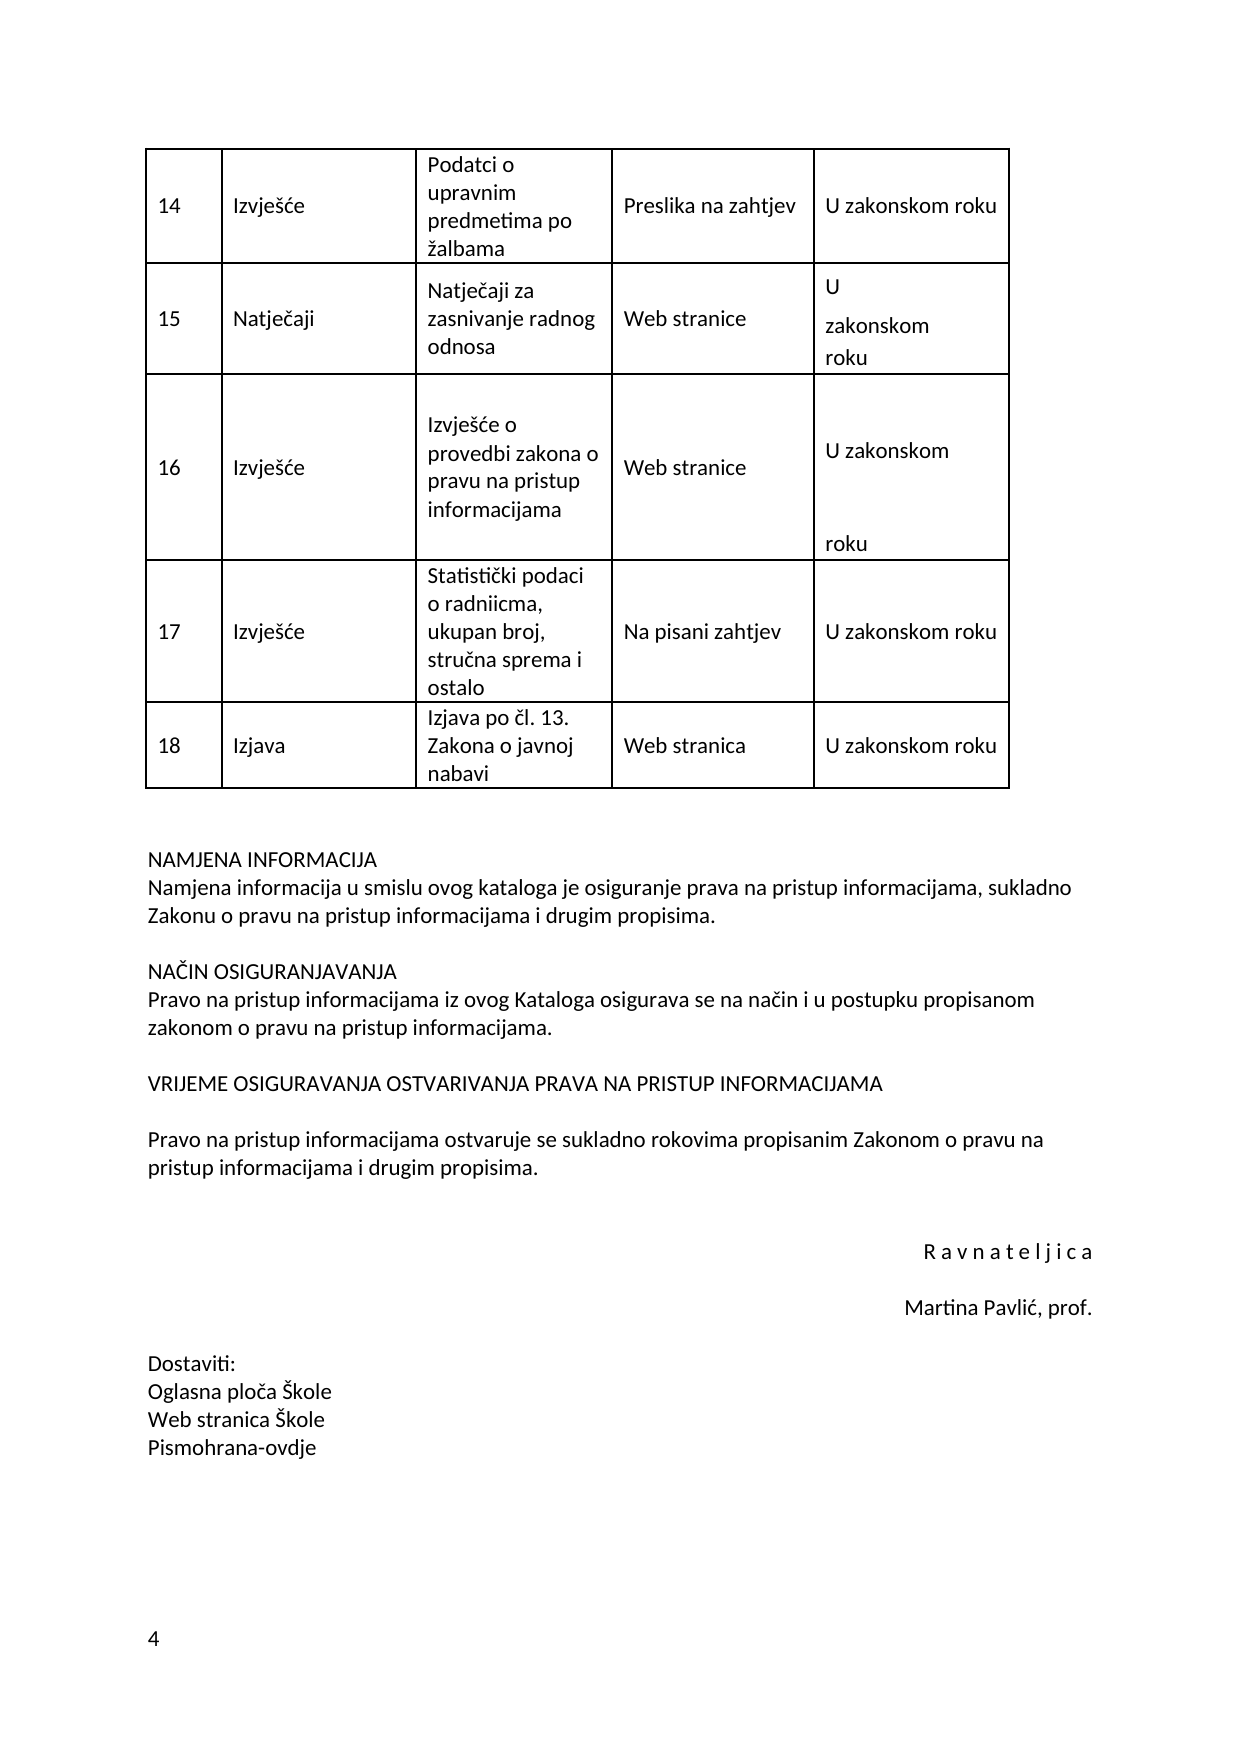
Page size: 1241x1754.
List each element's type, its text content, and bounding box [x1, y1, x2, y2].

table_cell Web stranica [613, 703, 813, 787]
table_cell U zakonskom roku [815, 561, 1008, 701]
text NAČIN OSIGURANJAVANJA [148, 957, 1093, 985]
text Oglasna ploča Škole [148, 1377, 1093, 1406]
text Pravo na pristup informacijama iz ovog Kataloga osigurava se na način i u postupku propisanom zakonom o pravu na pristup informacijama. [148, 985, 1093, 1041]
table_cell Na pisani zahtjev [613, 561, 813, 701]
table_cell Web stranice [613, 375, 813, 559]
table_cell Statistički podaci o radniicma, ukupan broj, stručna sprema i ostalo [417, 561, 611, 701]
table_cell U zakonskom roku [815, 150, 1008, 262]
text Pravo na pristup informacijama ostvaruje se sukladno rokovima propisanim Zakonom o pravu na pristup informacijama i drugim propisima. [148, 1125, 1093, 1181]
table_cell 16 [147, 375, 221, 559]
table_cell Izvješće o provedbi zakona o pravu na pristup informacijama [417, 375, 611, 559]
table_cell Natječaji za zasnivanje radnog odnosa [417, 264, 611, 373]
table_cell U zakonskom [815, 375, 1008, 526]
table_cell Natječaji [223, 264, 415, 373]
table_cell 17 [147, 561, 221, 701]
table_cell 15 [147, 264, 221, 373]
text Web stranica Škole [148, 1406, 1093, 1433]
text Dostaviti: [148, 1349, 1093, 1377]
table_cell Izjava po čl. 13. Zakona o javnoj nabavi [417, 703, 611, 787]
table_cell Preslika na zahtjev [613, 150, 813, 262]
text NAMJENA INFORMACIJA [148, 845, 1093, 873]
text Pismohrana-ovdje [148, 1433, 1093, 1462]
table_cell Izvješće [223, 375, 415, 559]
table_cell 14 [147, 150, 221, 262]
table_cell 18 [147, 703, 221, 787]
table_cell Web stranice [613, 264, 813, 373]
table_cell U zakonskom roku [815, 703, 1008, 787]
table_cell Izvješće [223, 561, 415, 701]
table_cell roku [815, 340, 1008, 373]
text R a v n a t e l j i c a [148, 1237, 1093, 1265]
table_cell Izjava [223, 703, 415, 787]
text Namjena informacija u smislu ovog kataloga je osiguranje prava na pristup informacijama, sukladno Zakonu o pravu na pristup informacijama i drugim propisima. [148, 873, 1093, 929]
table_cell Izvješće [223, 150, 415, 262]
text VRIJEME OSIGURAVANJA OSTVARIVANJA PRAVA NA PRISTUP INFORMACIJAMA [148, 1069, 1093, 1097]
table_cell zakonskom [815, 309, 1008, 340]
table_cell U [815, 264, 1008, 309]
text Martina Pavlić, prof. [148, 1293, 1093, 1321]
table_cell Podatci o upravnim predmetima po žalbama [417, 150, 611, 262]
table_cell roku [815, 526, 1008, 559]
